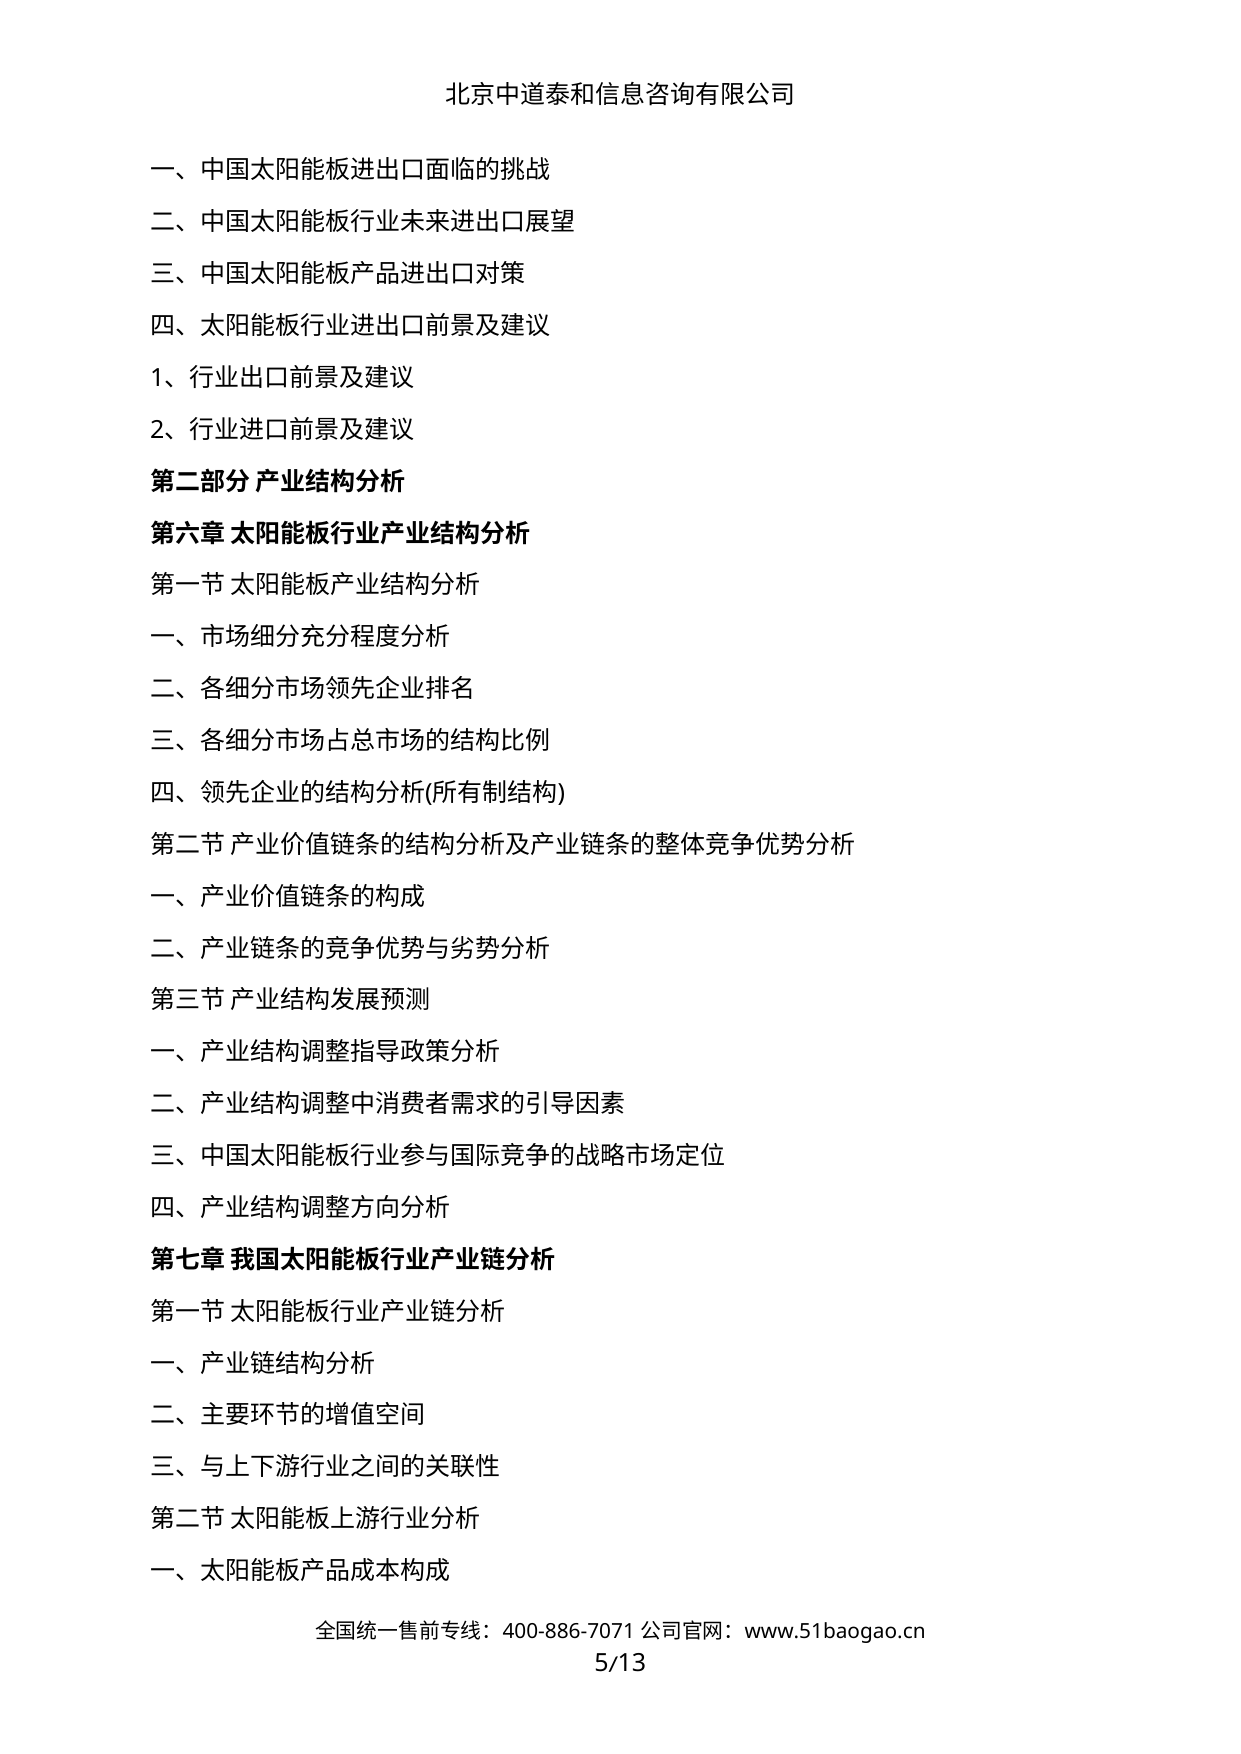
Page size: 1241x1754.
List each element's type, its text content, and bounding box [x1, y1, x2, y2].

text 2、行业进口前景及建议 [150, 409, 1090, 446]
text 二、各细分市场领先企业排名 [150, 669, 1090, 705]
text 一、产业结构调整指导政策分析 [150, 1032, 1090, 1068]
text 第一节 太阳能板行业产业链分析 [150, 1291, 1090, 1327]
text 1、行业出口前景及建议 [150, 357, 1090, 394]
text 第六章 太阳能板行业产业结构分析 [150, 513, 1090, 549]
text 二、主要环节的增值空间 [150, 1395, 1090, 1431]
text 一、产业价值链条的构成 [150, 876, 1090, 912]
text 二、产业结构调整中消费者需求的引导因素 [150, 1084, 1090, 1120]
text 三、与上下游行业之间的关联性 [150, 1447, 1090, 1483]
text 第一节 太阳能板产业结构分析 [150, 565, 1090, 601]
text 第七章 我国太阳能板行业产业链分析 [150, 1239, 1090, 1276]
text 四、产业结构调整方向分析 [150, 1187, 1090, 1224]
text 三、各细分市场占总市场的结构比例 [150, 721, 1090, 757]
text 第二节 太阳能板上游行业分析 [150, 1499, 1090, 1535]
text 四、太阳能板行业进出口前景及建议 [150, 306, 1090, 342]
text 一、中国太阳能板进出口面临的挑战 [150, 150, 1090, 186]
text 一、太阳能板产品成本构成 [150, 1551, 1090, 1587]
text 第三节 产业结构发展预测 [150, 980, 1090, 1016]
text 一、产业链结构分析 [150, 1343, 1090, 1379]
text 二、产业链条的竞争优势与劣势分析 [150, 928, 1090, 964]
text 第二部分 产业结构分析 [150, 461, 1090, 497]
text 三、中国太阳能板产品进出口对策 [150, 254, 1090, 290]
text 四、领先企业的结构分析(所有制结构) [150, 772, 1090, 809]
text 二、中国太阳能板行业未来进出口展望 [150, 202, 1090, 238]
text 第二节 产业价值链条的结构分析及产业链条的整体竞争优势分析 [150, 824, 1090, 861]
text 一、市场细分充分程度分析 [150, 617, 1090, 653]
text 三、中国太阳能板行业参与国际竞争的战略市场定位 [150, 1136, 1090, 1172]
